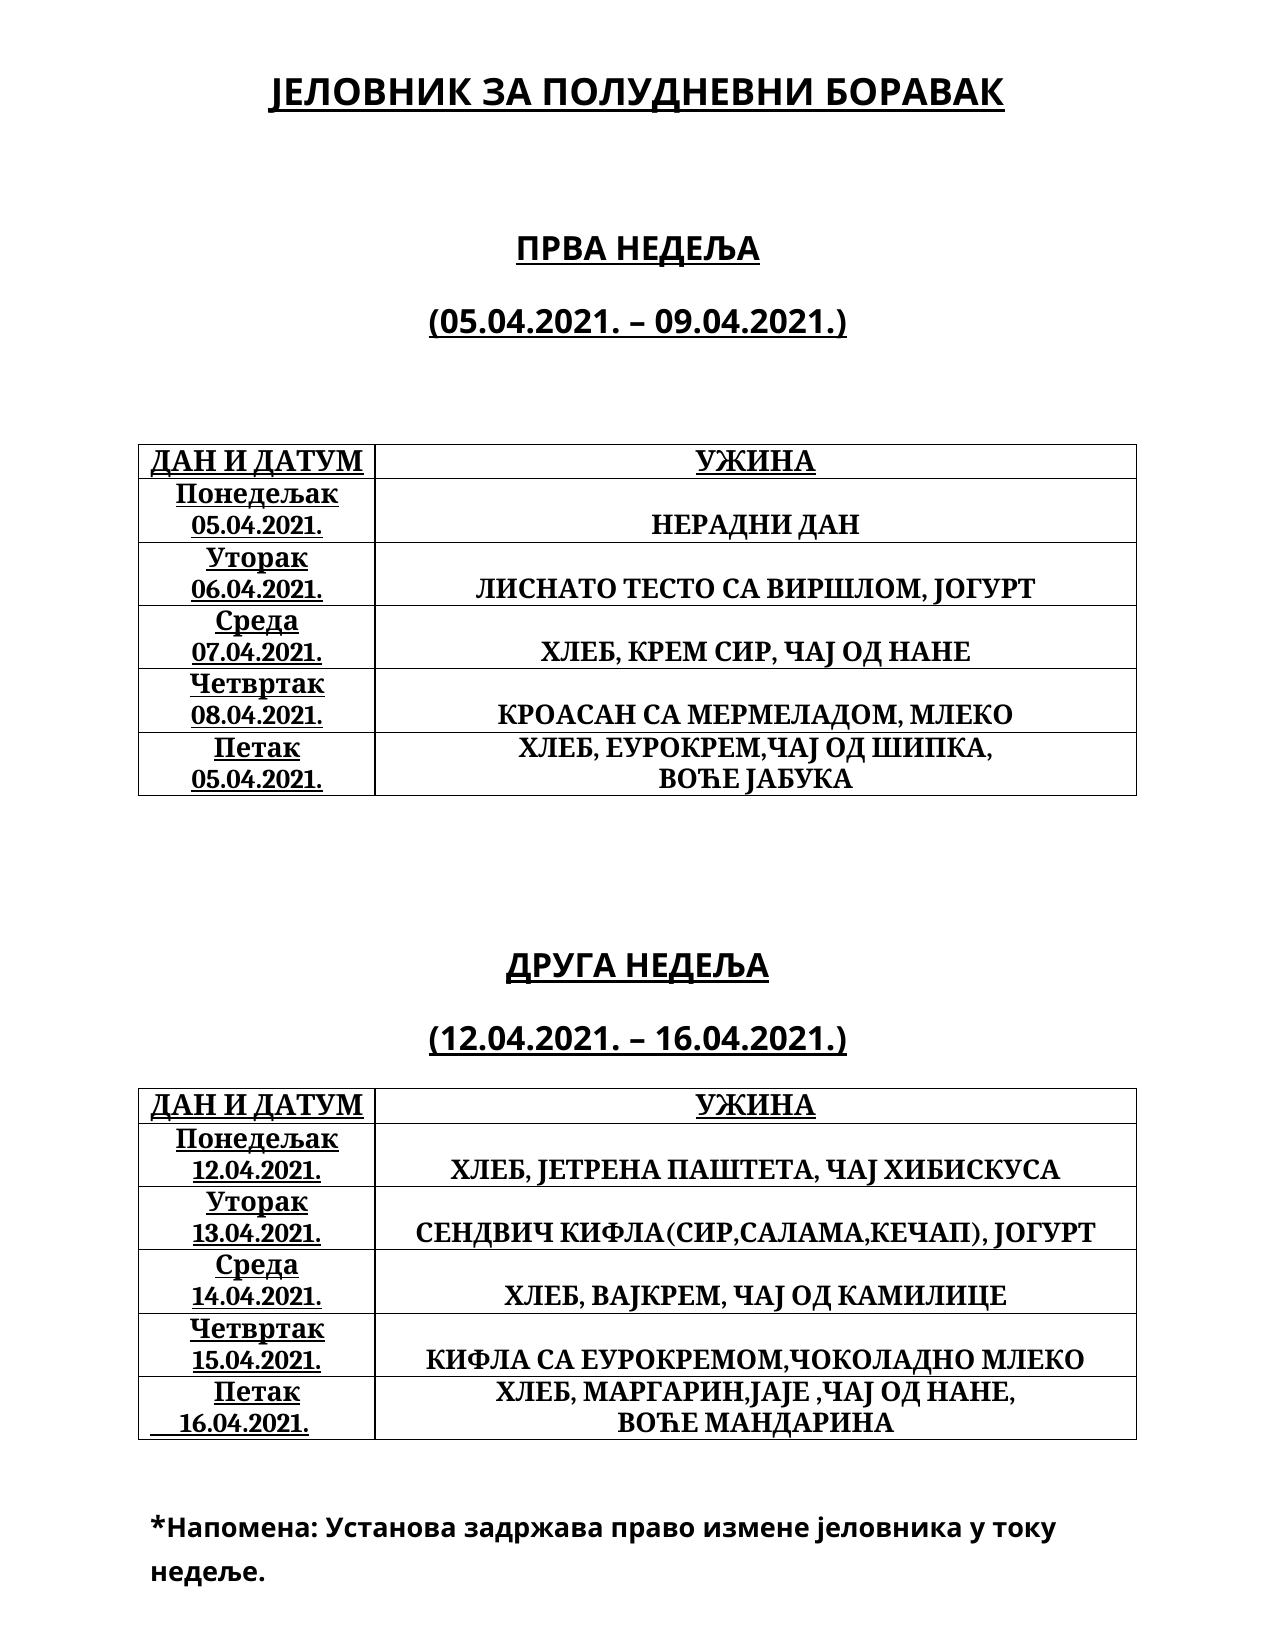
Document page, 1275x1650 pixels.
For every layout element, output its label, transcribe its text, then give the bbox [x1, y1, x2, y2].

table_cell Понедељак 05.04.2021. [139, 479, 374, 542]
table_cell Среда 14.04.2021. [139, 1250, 374, 1313]
table_cell Петак 16.04.2021. [139, 1377, 374, 1439]
table_cell Четвртак 15.04.2021. [139, 1314, 374, 1376]
table_cell НЕРАДНИ ДАН [376, 479, 1136, 542]
table_cell Петак 05.04.2021. [139, 733, 374, 795]
table_cell Уторак 13.04.2021. [139, 1187, 374, 1249]
table_cell Четвртак 08.04.2021. [139, 669, 374, 732]
table_cell Среда 07.04.2021. [139, 606, 374, 668]
table_cell ЛИСНАТО ТЕСТО СА ВИРШЛОМ, ЈОГУРТ [376, 543, 1136, 605]
table_cell ХЛЕБ, ЈЕТРЕНА ПАШТЕТА, ЧАЈ ХИБИСКУСА [376, 1124, 1136, 1186]
table_cell КИФЛА СА ЕУРОКРЕМОМ,ЧОКОЛАДНО МЛЕКО [376, 1314, 1136, 1376]
table_cell ХЛЕБ, МАРГАРИН,ЈАЈЕ ,ЧАЈ ОД НАНЕ, ВОЋЕ МАНДАРИНА [376, 1377, 1136, 1439]
text (05.04.2021. – 09.04.2021.) [150, 298, 1125, 343]
text ЈЕЛОВНИК ЗА ПОЛУДНЕВНИ БОРАВАК [150, 66, 1125, 117]
table_cell СЕНДВИЧ КИФЛА(СИР,САЛАМА,КЕЧАП), ЈОГУРТ [376, 1187, 1136, 1249]
table_cell ХЛЕБ, ЕУРОКРЕМ,ЧАЈ ОД ШИПКА, ВОЋЕ ЈАБУКА [376, 733, 1136, 795]
text (12.04.2021. – 16.04.2021.) [150, 1015, 1125, 1060]
table_cell КРОАСАН СА МЕРМЕЛАДОМ, МЛЕКО [376, 669, 1136, 732]
table_cell Уторак 06.04.2021. [139, 543, 374, 605]
table_header УЖИНА [376, 445, 1136, 478]
table_cell Понедељак 12.04.2021. [139, 1124, 374, 1186]
text ДРУГА НЕДЕЉА [150, 942, 1125, 987]
text *Напомена: Установа задржава право измене јеловника у току недеље. [150, 1507, 1125, 1589]
table_header УЖИНА [376, 1089, 1136, 1123]
table_header ДАН И ДАТУМ [139, 1089, 374, 1123]
table_header ДАН И ДАТУМ [139, 445, 374, 478]
text ПРВА НЕДЕЉА [150, 224, 1125, 270]
table_cell ХЛЕБ, КРЕМ СИР, ЧАЈ ОД НАНЕ [376, 606, 1136, 668]
table_cell ХЛЕБ, ВАЈКРЕМ, ЧАЈ ОД КАМИЛИЦЕ [376, 1250, 1136, 1313]
